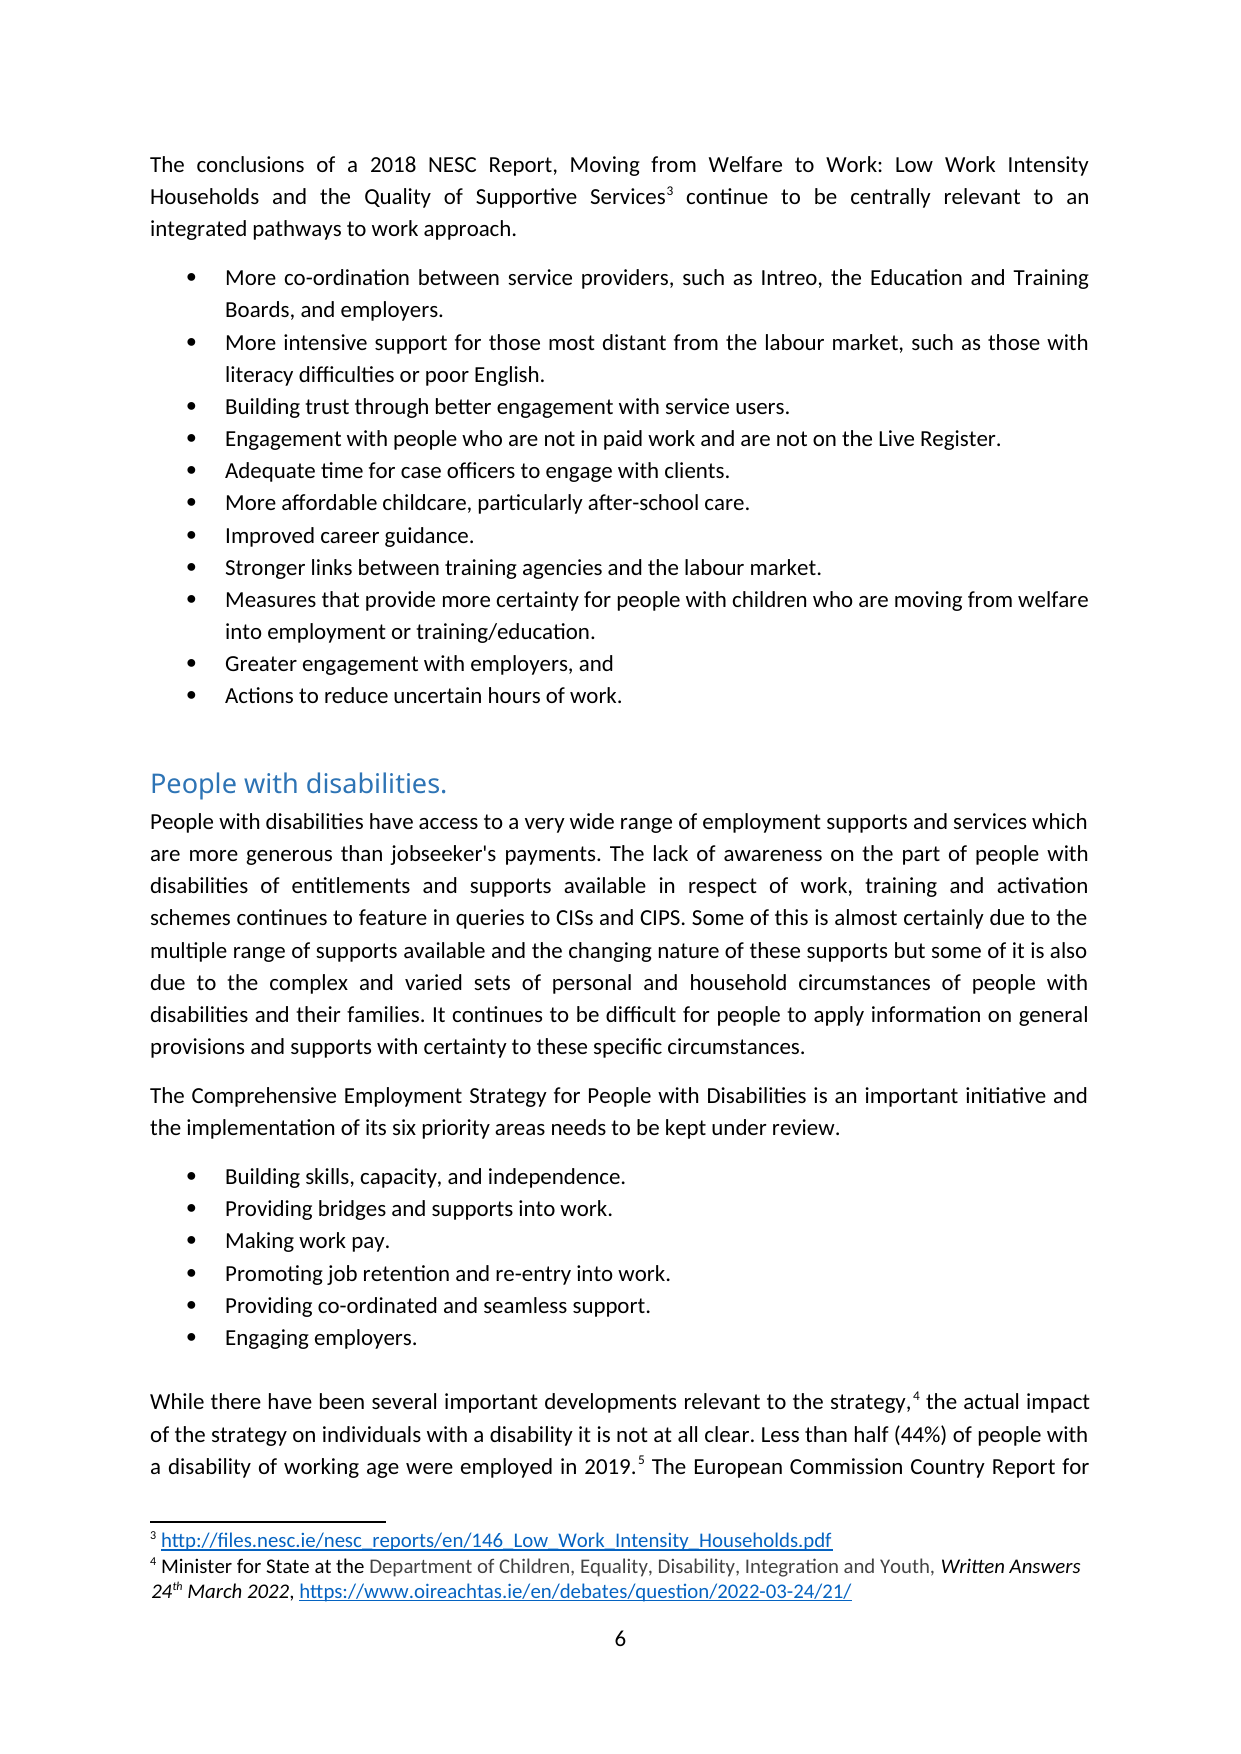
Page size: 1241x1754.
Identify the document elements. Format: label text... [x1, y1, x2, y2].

list Stronger links between training agencies and the labour market. [187, 553, 1090, 581]
list More intensive support for those most distant from the labour market, such as those with literacy difficulties or poor English. [187, 328, 1090, 388]
list Engaging employers. [187, 1323, 1090, 1351]
list More affordable childcare, particularly after-school care. [187, 488, 1090, 517]
list Building trust through better engagement with service users. [187, 392, 1090, 420]
text People with disabilities have access to a very wide range of employment supports and services which are more generous than jobseeker's payments. The lack of awareness on the part of people with disabilities of entitlements and supports available in respect of work, training and activation schemes continues to feature in queries to CISs and CIPS. Some of this is almost certainly due to the multiple range of supports available and the changing nature of these supports but some of it is also due to the complex and varied sets of personal and household circumstances of people with disabilities and their families. It continues to be difficult for people to apply information on general provisions and supports with certainty to these specific circumstances. [150, 807, 1090, 1060]
subtitle People with disabilities. [150, 764, 1090, 801]
list Building skills, capacity, and independence. [187, 1162, 1090, 1190]
list Improved career guidance. [187, 521, 1090, 549]
list Promoting job retention and re-entry into work. [187, 1259, 1090, 1287]
list Adequate time for case officers to engage with clients. [187, 456, 1090, 484]
list Actions to reduce uncertain hours of work. [187, 682, 1090, 710]
list Providing co-ordinated and seamless support. [187, 1291, 1090, 1319]
list Greater engagement with employers, and [187, 649, 1090, 677]
list Providing bridges and supports into work. [187, 1194, 1090, 1222]
list Making work pay. [187, 1227, 1090, 1254]
list Measures that provide more certainty for people with children who are moving from welfare into employment or training/education. [187, 585, 1090, 645]
text The Comprehensive Employment Strategy for People with Disabilities is an important initiative and the implementation of its six priority areas needs to be kept under review. [150, 1081, 1090, 1141]
list Engagement with people who are not in paid work and are not on the Live Register. [187, 424, 1090, 452]
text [150, 1387, 1090, 1480]
list More co-ordination between service providers, such as Intreo, the Education and Training Boards, and employers. [187, 263, 1090, 323]
text The conclusions of a 2018 NESC Report, Moving from Welfare to Work: Low Work Intensity Households and the Quality of Supportive Services continue to be centrally relevant to an integrated pathways to work approach. [150, 150, 1090, 242]
